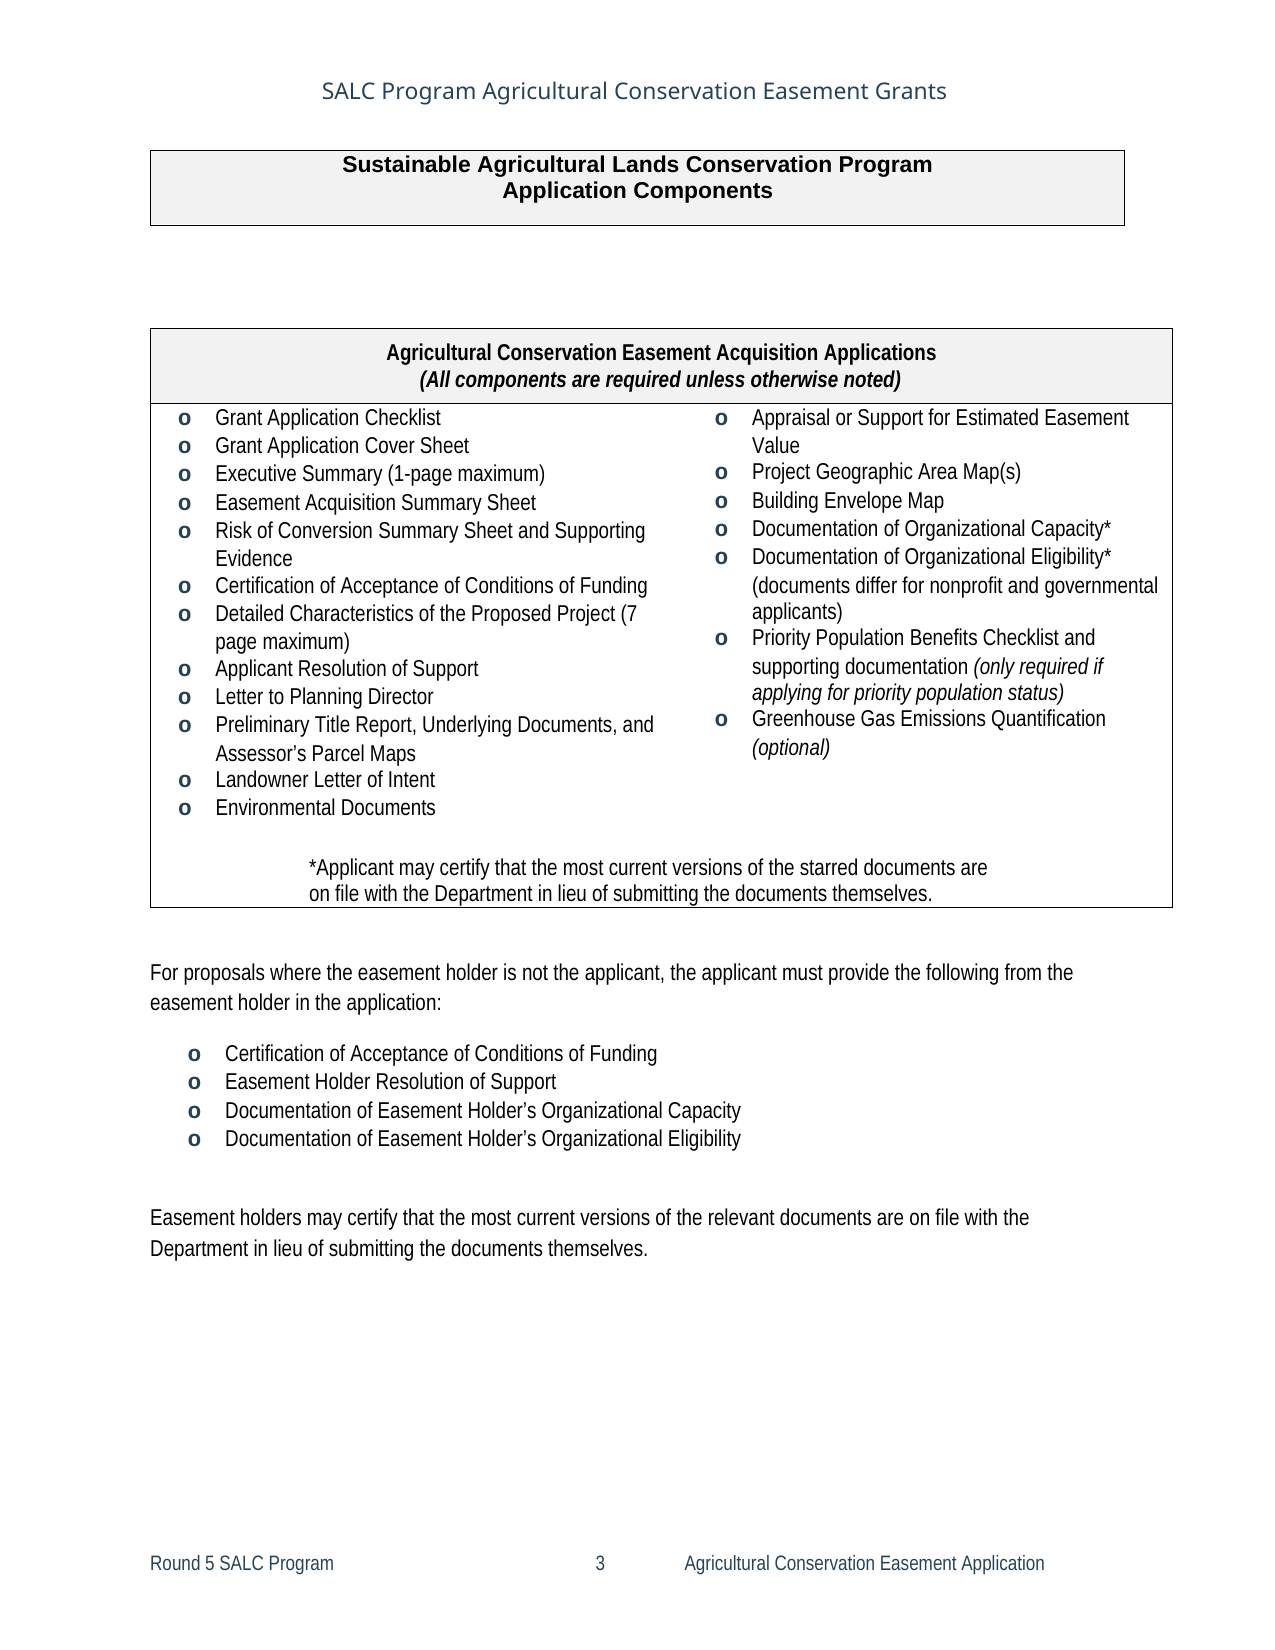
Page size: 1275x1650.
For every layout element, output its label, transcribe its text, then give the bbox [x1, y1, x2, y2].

list Certification of Acceptance of Conditions of Funding [187, 1040, 1125, 1068]
text Easement holders may certify that the most current versions of the relevant documents are on file with the Department in lieu of submitting the documents themselves. [150, 1204, 1125, 1261]
table_cell Grant Application Checklist Grant Application Cover Sheet Executive Summary (1-page maximum) Easement Acquisition Summary Sheet Risk of Conversion Summary Sheet and Supporting Evidence Certification of Acceptance of Conditions of Funding Detailed Characteristics of the Proposed Project (7 page maximum) Applicant Resolution of Support Letter to Planning Director Preliminary Title Report, Underlying Documents, and Assessor’s Parcel Maps Landowner Letter of Intent Environmental Documents [151, 404, 666, 854]
text For proposals where the easement holder is not the applicant, the applicant must provide the following from the easement holder in the application: [150, 959, 1125, 1015]
list Documentation of Easement Holder’s Organizational Eligibility [187, 1125, 1125, 1153]
table_cell Appraisal or Support for Estimated Easement Value Project Geographic Area Map(s) Building Envelope Map Documentation of Organizational Capacity* Documentation of Organizational Eligibility* (documents differ for nonprofit and governmental applicants) Priority Population Benefits Checklist and supporting documentation (only required if applying for priority population status) Greenhouse Gas Emissions Quantification (optional) [666, 404, 1172, 854]
list Documentation of Easement Holder’s Organizational Capacity [187, 1097, 1125, 1125]
table_header Sustainable Agricultural Lands Conservation Program Application Components [151, 151, 1124, 224]
table_header Agricultural Conservation Easement Acquisition Applications (All components are required unless otherwise noted) [151, 329, 1172, 403]
table_cell *Applicant may certify that the most current versions of the starred documents are on file with the Department in lieu of submitting the documents themselves. [151, 854, 1172, 907]
list Easement Holder Resolution of Support [187, 1068, 1125, 1097]
